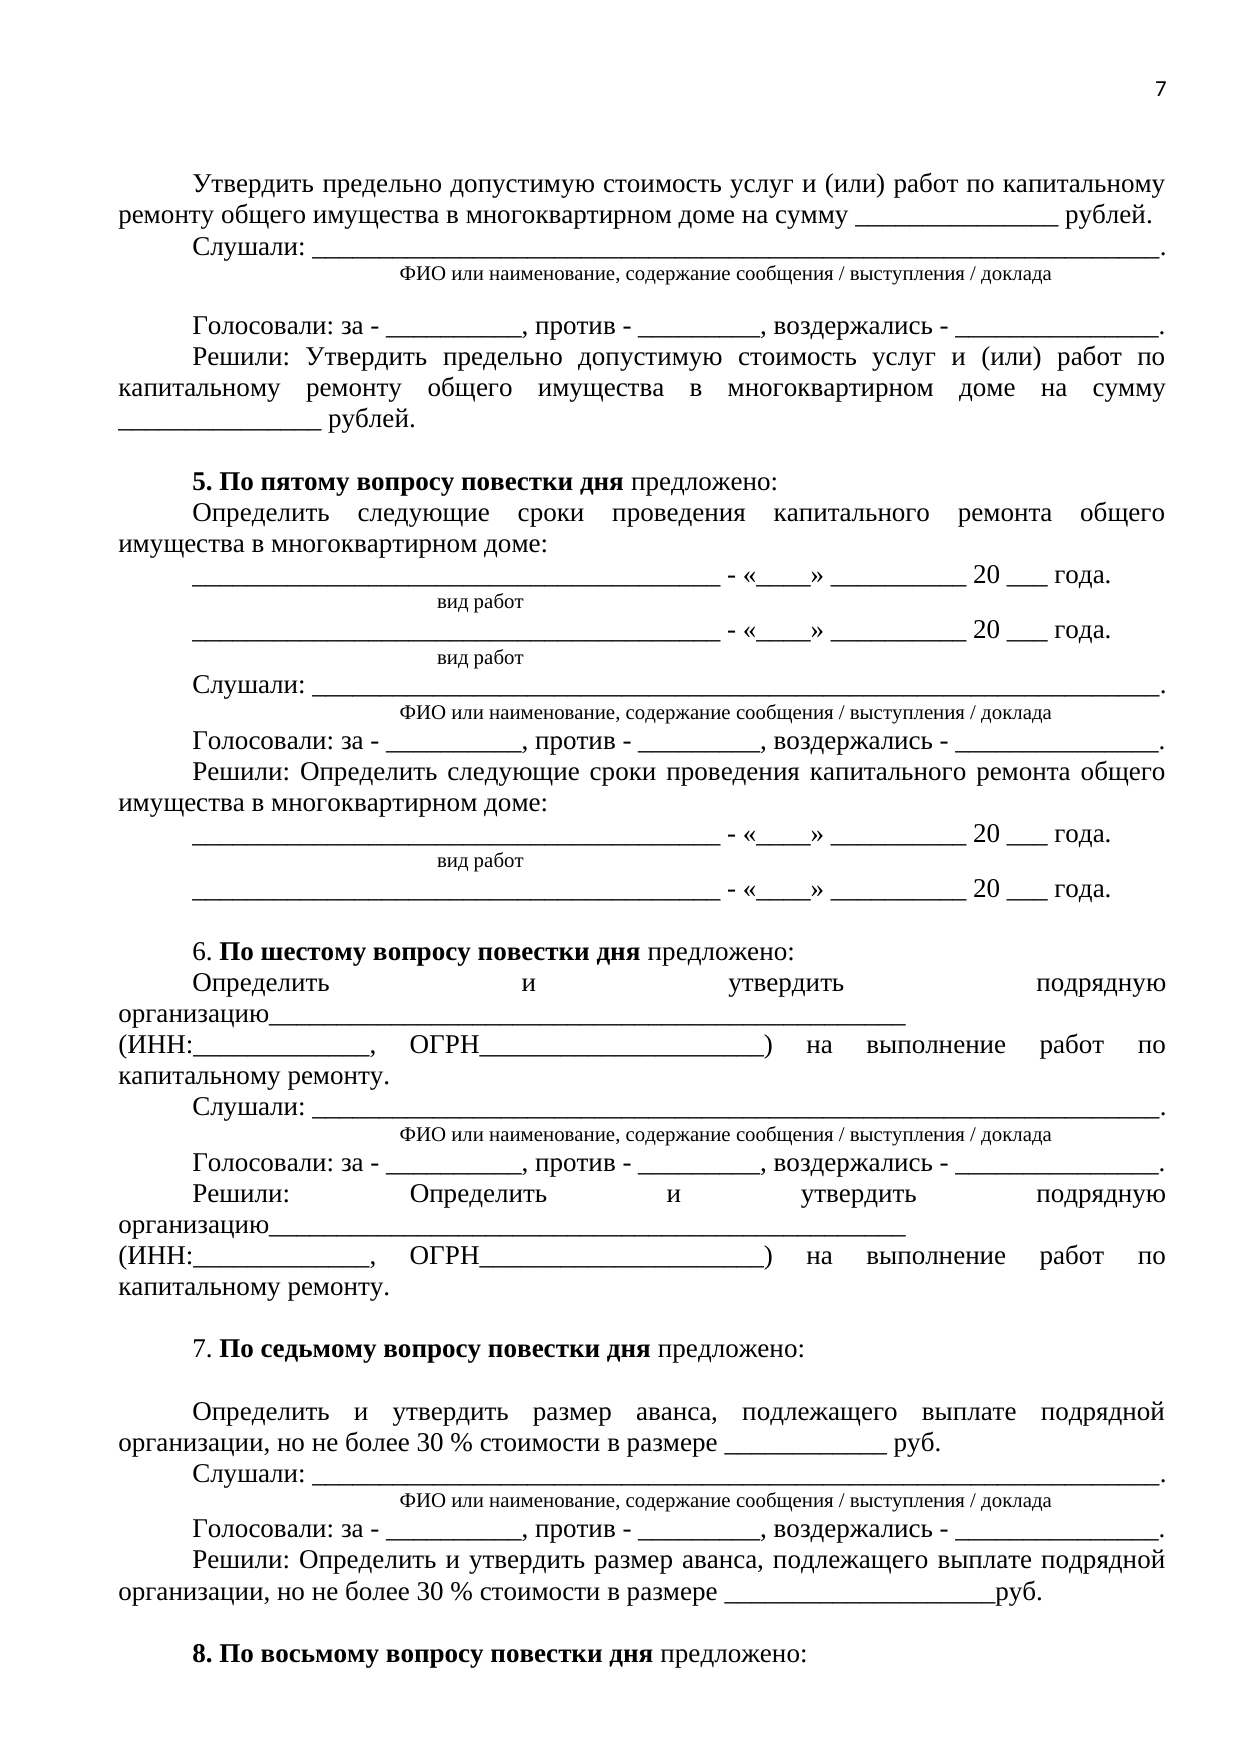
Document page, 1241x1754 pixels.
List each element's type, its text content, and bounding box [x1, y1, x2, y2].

text Слушали: . [118, 1091, 1166, 1122]
text Слушали: . [118, 1457, 1166, 1488]
text Утвердить предельно допустимую стоимость услуг и (или) работ по капитальному ремонту общего имущества в многоквартирном доме на сумму _______________ рублей. [118, 167, 1166, 230]
text Голосовали: за - __________, против - _________, воздержались - _______________. [118, 1146, 1166, 1177]
text Определить и утвердить размер аванса, подлежащего выплате подрядной организации, но не более 30 % стоимости в размере ____________ руб. [118, 1395, 1166, 1457]
text Слушали: . [118, 669, 1166, 700]
text вид работ [118, 848, 1166, 872]
text Голосовали: за - __________, против - _________, воздержались - _______________. [118, 724, 1166, 755]
text 5. По пятому вопросу повестки дня предложено: [118, 465, 1166, 496]
text 6. По шестому вопросу повестки дня предложено: [118, 935, 1166, 966]
text вид работ [118, 644, 1166, 669]
text _______________________________________ - «____» __________ 20 ___ года. [118, 613, 1166, 644]
text вид работ [118, 589, 1166, 613]
text Решили: Утвердить предельно допустимую стоимость услуг и (или) работ по капитальному ремонту общего имущества в многоквартирном доме на сумму _______________ рублей. [118, 340, 1166, 434]
text ФИО или наименование, содержание сообщения / выступления / доклада [118, 700, 1166, 724]
text Решили: Определить и утвердить подрядную организацию_______________________________________________ (ИНН:_____________, ОГРН_____________________) на выполнение работ по капитальному ремонту. [118, 1177, 1166, 1301]
text _______________________________________ - «____» __________ 20 ___ года. [118, 558, 1166, 589]
text ФИО или наименование, содержание сообщения / выступления / доклада [118, 1488, 1166, 1512]
text Голосовали: за - __________, против - _________, воздержались - _______________. [118, 1512, 1166, 1543]
text 8. По восьмому вопросу повестки дня предложено: [118, 1637, 1166, 1668]
text Решили: Определить следующие сроки проведения капитального ремонта общего имущества в многоквартирном доме: [118, 755, 1166, 817]
text ФИО или наименование, содержание сообщения / выступления / доклада [118, 261, 1166, 285]
text Голосовали: за - __________, против - _________, воздержались - _______________. [118, 309, 1166, 340]
text Решили: Определить и утвердить размер аванса, подлежащего выплате подрядной организации, но не более 30 % стоимости в размере ____________________руб. [118, 1543, 1166, 1606]
text _______________________________________ - «____» __________ 20 ___ года. [118, 872, 1166, 904]
text ФИО или наименование, содержание сообщения / выступления / доклада [118, 1122, 1166, 1146]
text Слушали: . [118, 230, 1166, 261]
text Определить и утвердить подрядную организацию_______________________________________________ (ИНН:_____________, ОГРН_____________________) на выполнение работ по капитальному ремонту. [118, 966, 1166, 1091]
text 7. По седьмому вопросу повестки дня предложено: [118, 1333, 1166, 1364]
text Определить следующие сроки проведения капитального ремонта общего имущества в многоквартирном доме: [118, 496, 1166, 558]
text _______________________________________ - «____» __________ 20 ___ года. [118, 817, 1166, 848]
